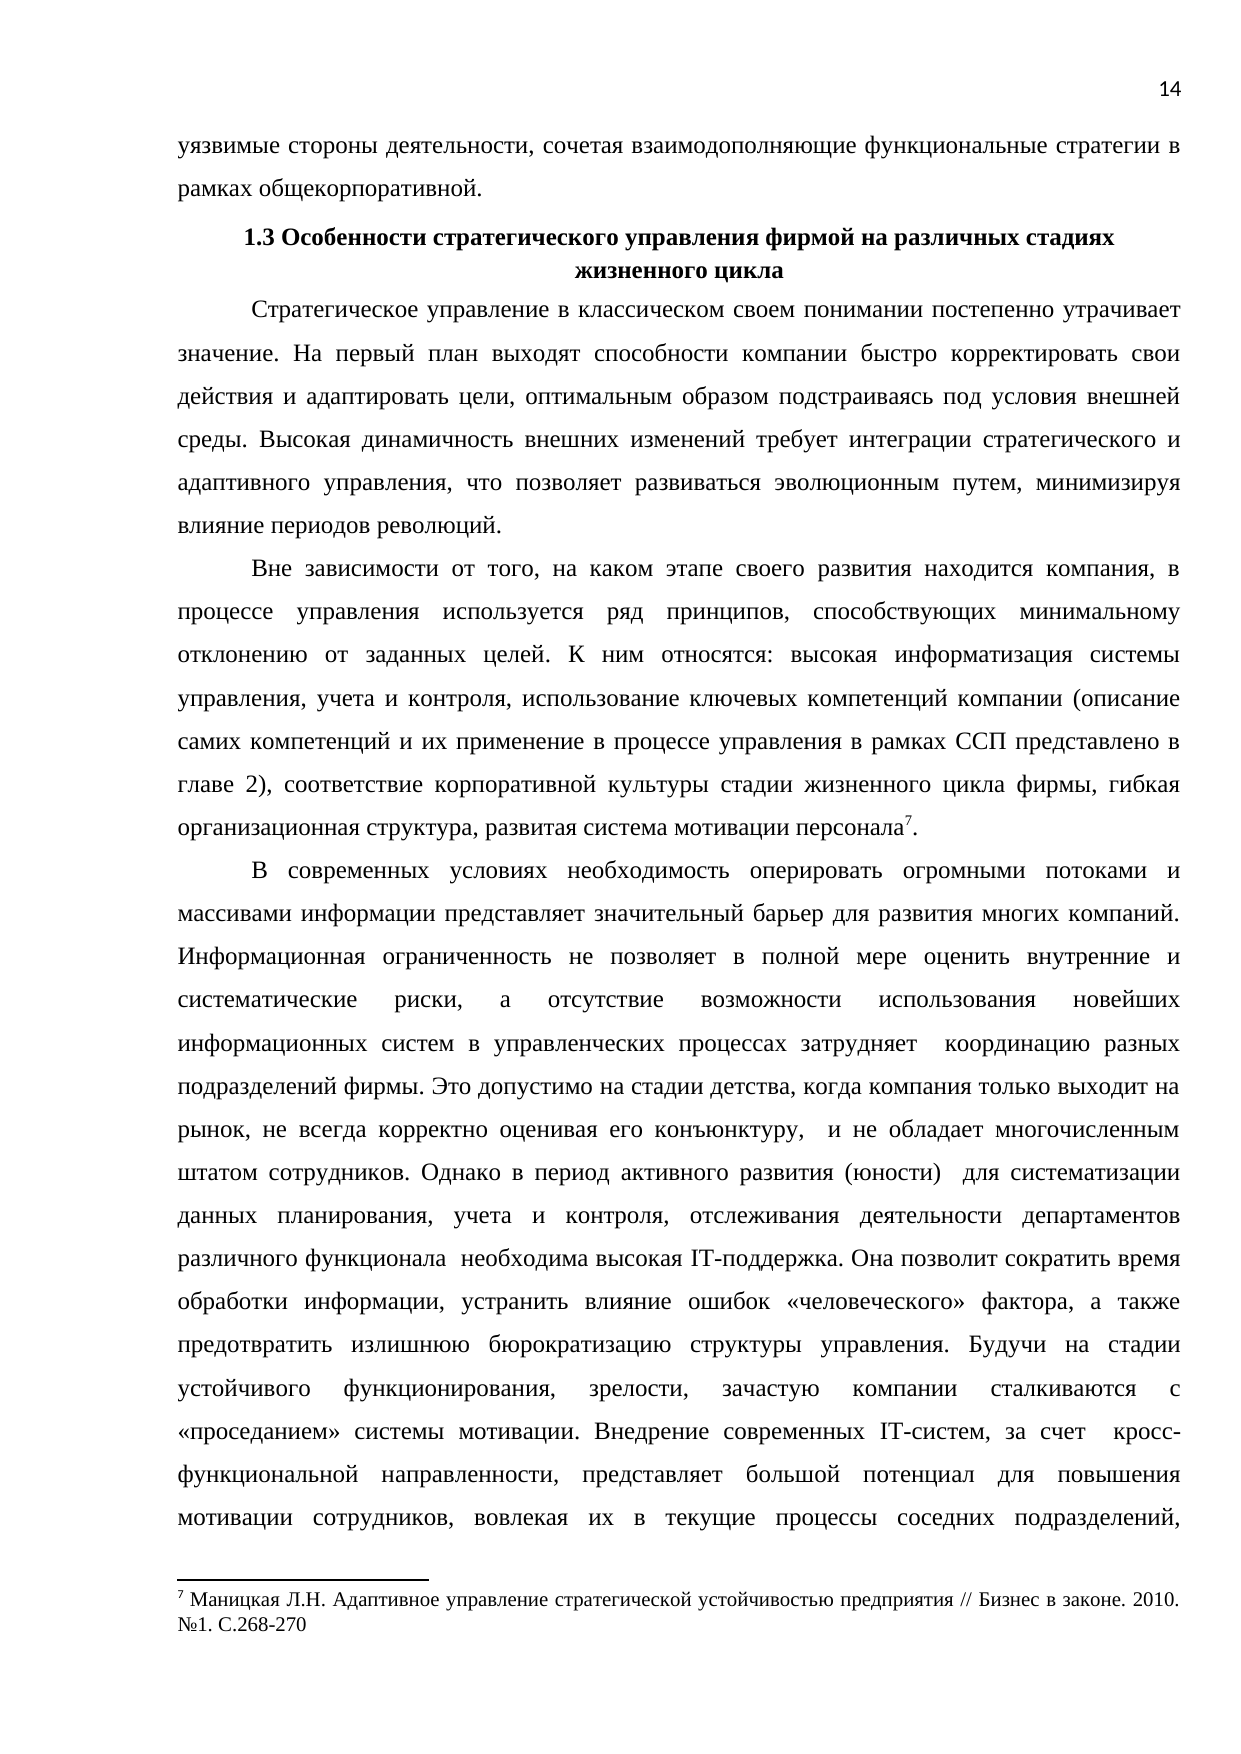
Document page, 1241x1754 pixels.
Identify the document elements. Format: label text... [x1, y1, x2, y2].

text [177, 855, 1181, 1531]
text Вне зависимости от того, на каком этапе своего развития находится компания, в процессе управления используется ряд принципов, способствующих минимальному отклонению от заданных целей. К ним относятся: высокая информатизация системы управления, учета и контроля, использование ключевых компетенций компании (описание самих компетенций и их применение в процессе управления в рамках ССП представлено в главе 2), соответствие корпоративной культуры стадии жизненного цикла фирмы, гибкая организационная структура, развитая система мотивации персонала. [177, 553, 1181, 841]
text Стратегическое управление в классическом своем понимании постепенно утрачивает значение. На первый план выходят способности компании быстро корректировать свои действия и адаптировать цели, оптимальным образом подстраиваясь под условия внешней среды. Высокая динамичность внешних изменений требует интеграции стратегического и адаптивного управления, что позволяет развиваться эволюционным путем, минимизируя влияние периодов революций. [177, 294, 1181, 539]
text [177, 130, 1181, 202]
text 1.3 Особенности стратегического управления фирмой на различных стадиях жизненного цикла [177, 222, 1181, 284]
